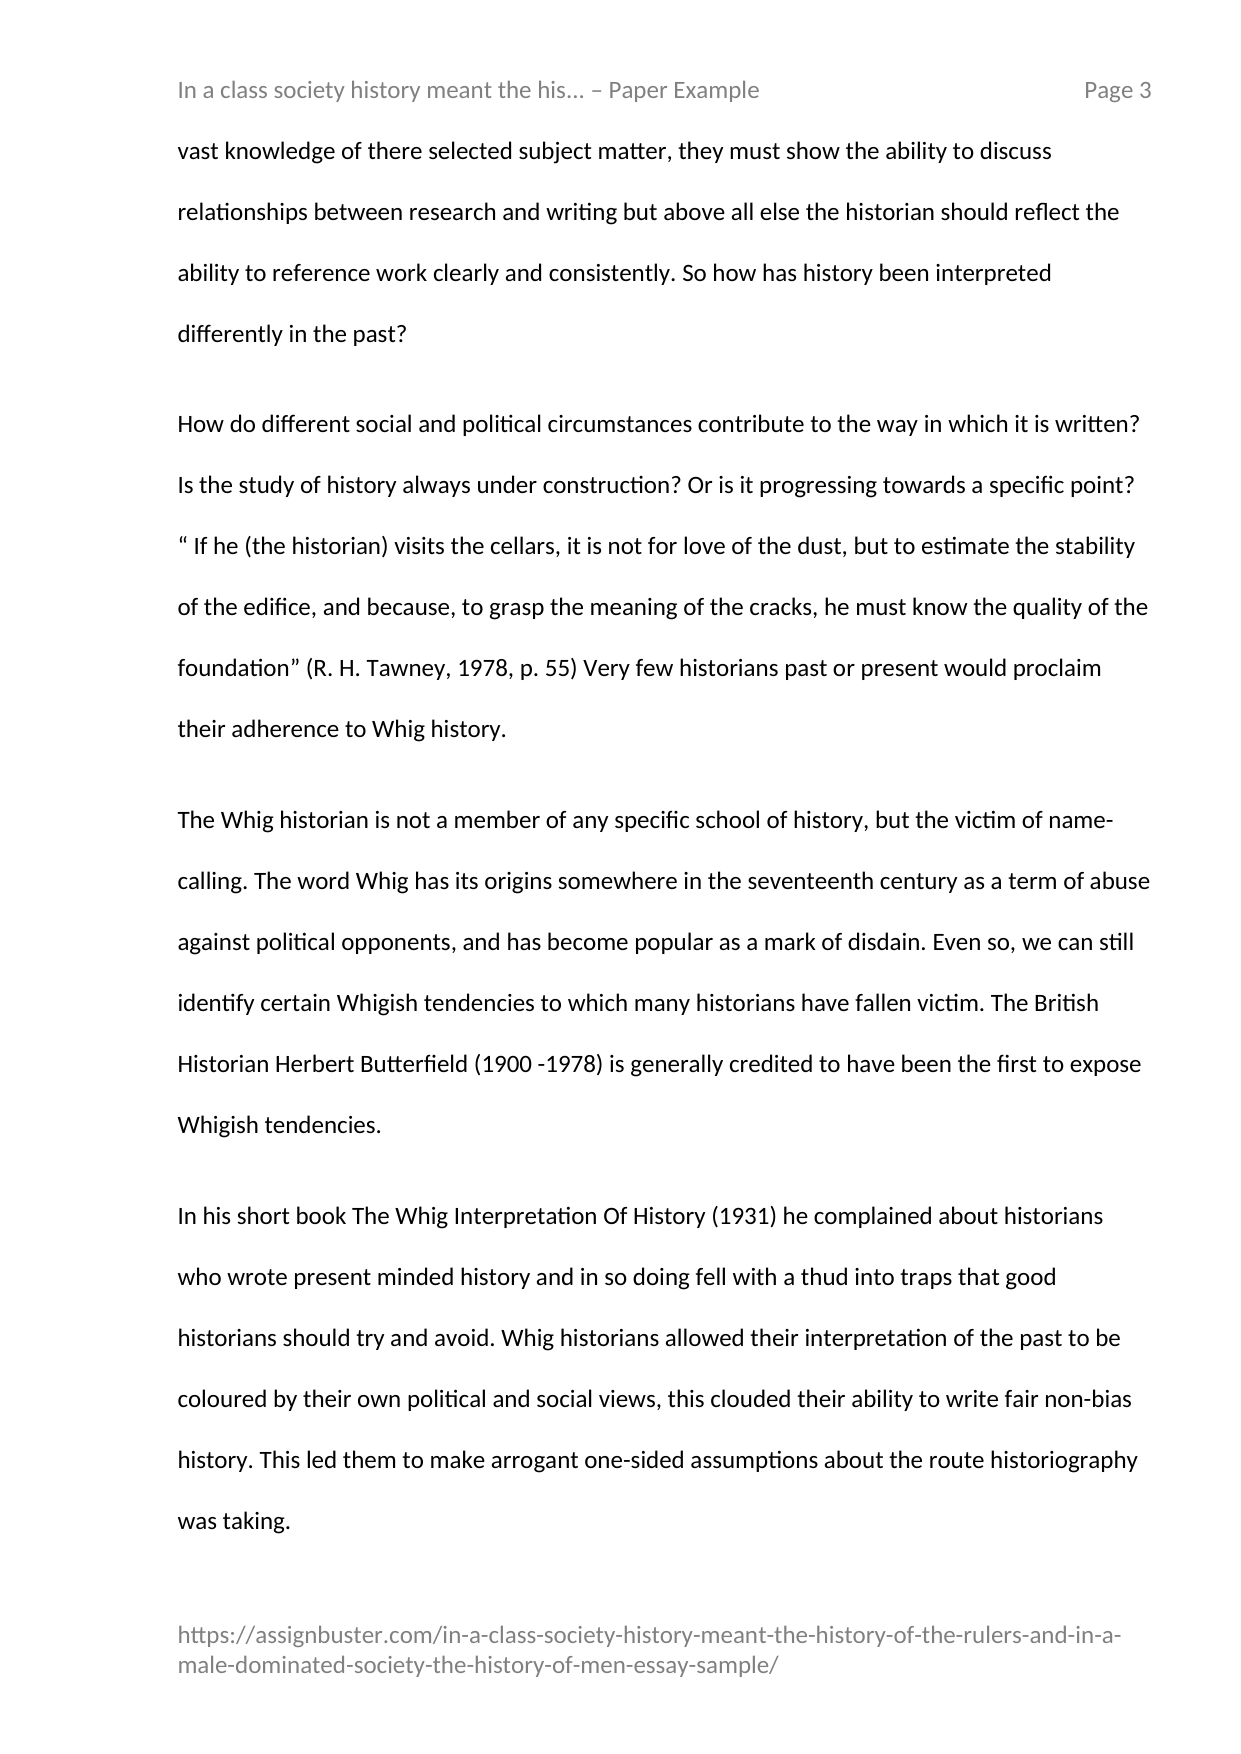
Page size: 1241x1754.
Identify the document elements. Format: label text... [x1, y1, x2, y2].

text How do different social and political circumstances contribute to the way in which it is written? Is the study of history always under construction? Or is it progressing towards a specific point? “ If he (the historian) visits the cellars, it is not for love of the dust, but to estimate the stability of the edifice, and because, to grasp the meaning of the cracks, he must know the quality of the foundation” (R. H. Tawney, 1978, p. 55) Very few historians past or present would proclaim their adherence to Whig history. [177, 408, 1152, 744]
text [177, 135, 1152, 348]
text The Whig historian is not a member of any specific school of history, but the victim of name-calling. The word Whig has its origins somewhere in the seventeenth century as a term of abuse against political opponents, and has become popular as a mark of disdain. Even so, we can still identify certain Whigish tendencies to which many historians have fallen victim. The British Historian Herbert Butterfield (1900 -1978) is generally credited to have been the first to expose Whigish tendencies. [177, 804, 1152, 1140]
text In his short book The Whig Interpretation Of History (1931) he complained about historians who wrote present minded history and in so doing fell with a thud into traps that good historians should try and avoid. Whig historians allowed their interpretation of the past to be coloured by their own political and social views, this clouded their ability to write fair non-bias history. This led them to make arrogant one-sided assumptions about the route historiography was taking. [177, 1200, 1152, 1536]
